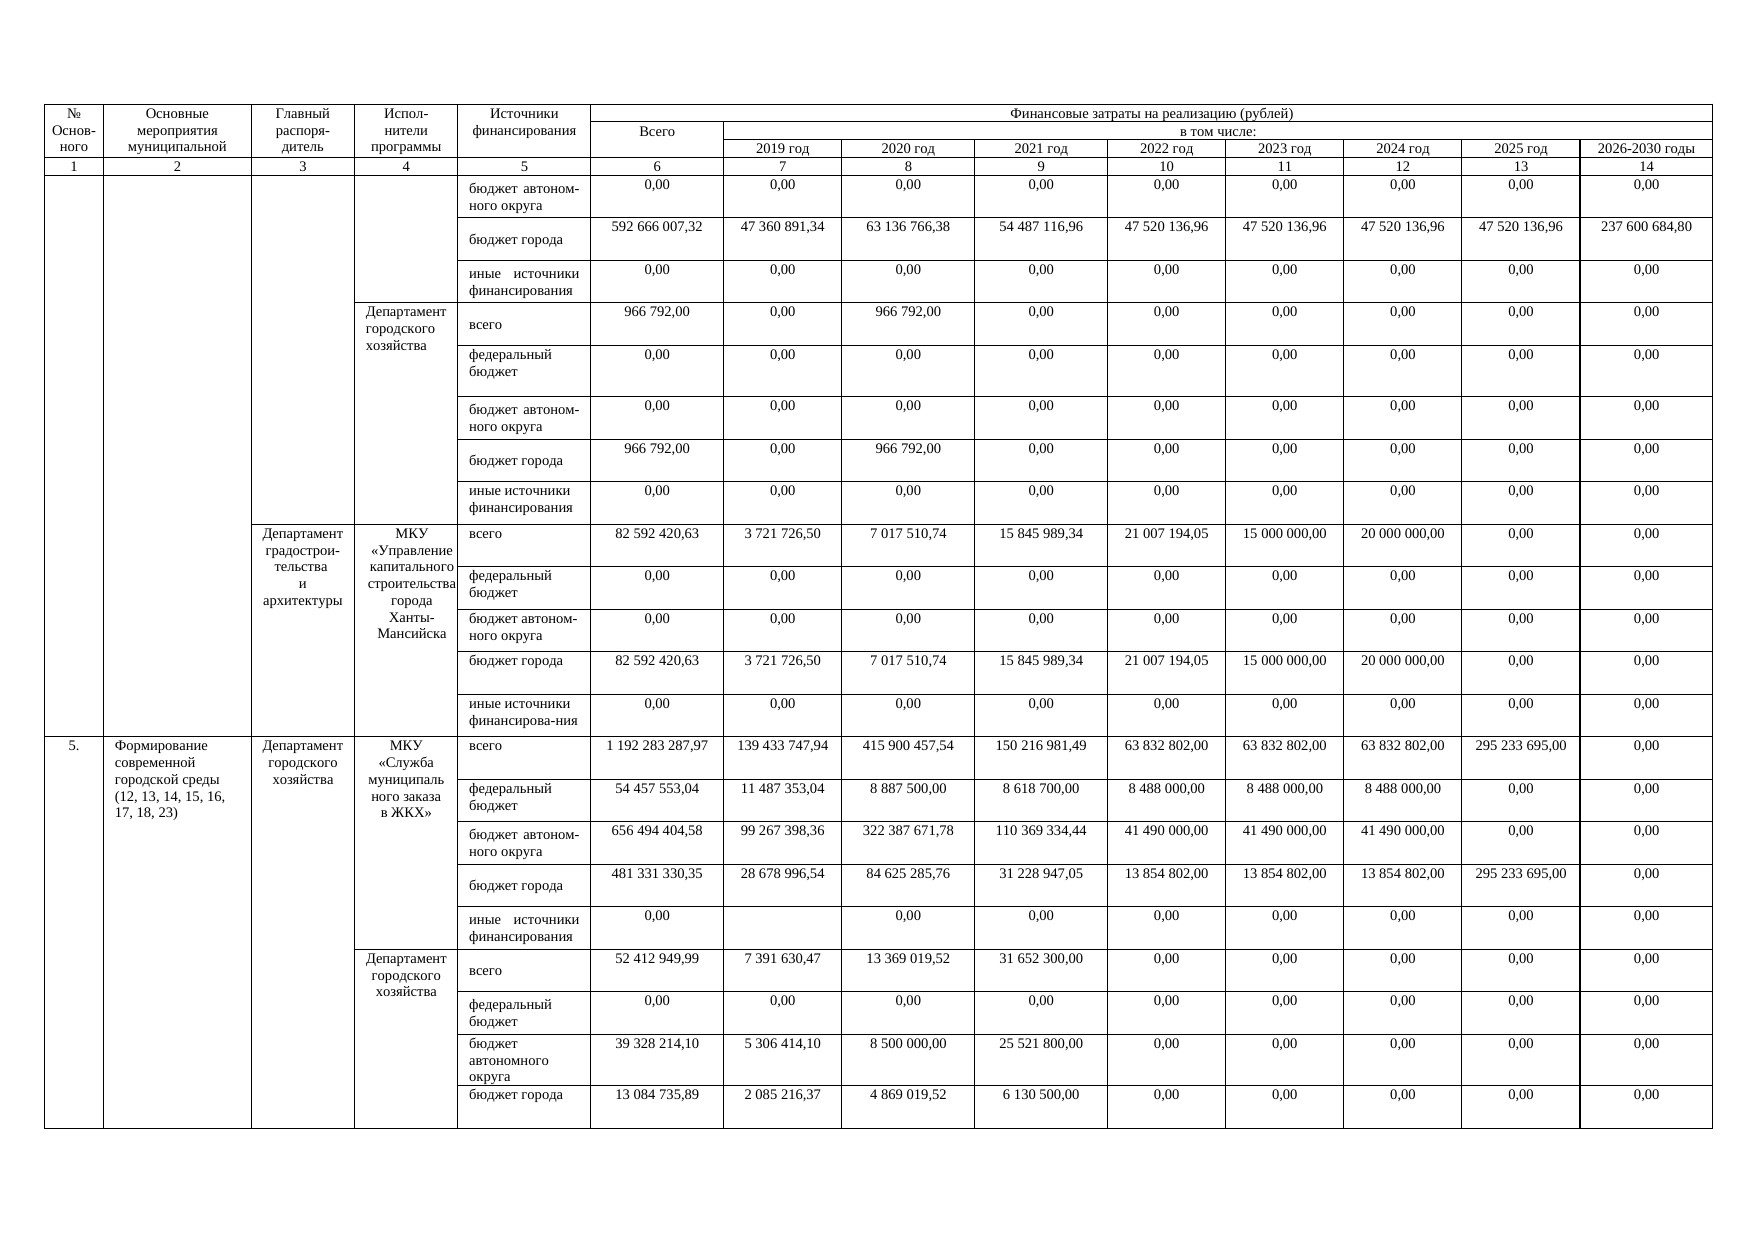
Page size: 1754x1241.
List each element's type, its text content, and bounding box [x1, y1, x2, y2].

table_cell 0,00 [724, 482, 841, 523]
table_header Источники финансирования [458, 105, 590, 157]
table_cell 0,00 [1344, 482, 1461, 523]
table_cell 10 [1108, 158, 1225, 175]
table_cell 2 085 216,37 [724, 1086, 841, 1127]
table_cell 0,00 [1581, 1086, 1712, 1127]
table_cell 0,00 [591, 907, 723, 948]
table_cell 41 490 000,00 [1344, 822, 1461, 863]
table_cell 21 007 194,05 [1108, 652, 1225, 693]
table_cell 0,00 [975, 440, 1107, 481]
table_cell 13 854 802,00 [1226, 865, 1343, 906]
table_cell Формирование современной городской среды (12, 13, 14, 15, 16, 17, 18, 23) [104, 737, 251, 1127]
table_cell 0,00 [1108, 440, 1225, 481]
table_cell 0,00 [724, 303, 841, 345]
table_header № Основ- ного меро-прия-тия [45, 105, 103, 157]
table_cell иные источники финансирования [458, 907, 590, 948]
table_cell 2023 год [1226, 140, 1343, 157]
table_cell 47 360 891,34 [724, 218, 841, 260]
table_cell 0,00 [842, 610, 974, 651]
table_cell 0,00 [591, 482, 723, 523]
table_cell 0,00 [1581, 397, 1712, 438]
table_cell 0,00 [1344, 992, 1461, 1033]
table_cell 0,00 [1226, 397, 1343, 438]
table_cell 31 652 300,00 [975, 950, 1107, 991]
table_cell 0,00 [591, 610, 723, 651]
table_cell 25 521 800,00 [975, 1035, 1107, 1085]
table_cell 15 845 989,34 [975, 652, 1107, 693]
table_cell 0,00 [1344, 303, 1461, 345]
table_cell 8 488 000,00 [1344, 780, 1461, 821]
table_cell 47 520 136,96 [1344, 218, 1461, 260]
table_cell 0,00 [1344, 950, 1461, 991]
table_cell 0,00 [1226, 950, 1343, 991]
table_cell 15 000 000,00 [1226, 525, 1343, 566]
table_cell 966 792,00 [591, 303, 723, 345]
table_cell 237 600 684,80 [1581, 218, 1712, 260]
table_cell 0,00 [724, 695, 841, 736]
table_cell 0,00 [975, 482, 1107, 523]
table_cell 15 845 989,34 [975, 525, 1107, 566]
table_cell 415 900 457,54 [842, 737, 974, 778]
table_cell 0,00 [975, 176, 1107, 217]
table_cell 0,00 [591, 992, 723, 1033]
table_cell 0,00 [1226, 176, 1343, 217]
table_cell 0,00 [1226, 567, 1343, 608]
table_cell 0,00 [1344, 440, 1461, 481]
table_cell 0,00 [1108, 992, 1225, 1033]
table_cell 2019 год [724, 140, 841, 157]
table_cell 0,00 [1581, 346, 1712, 396]
table_cell 20 000 000,00 [1344, 525, 1461, 566]
table_cell федеральный бюджет [458, 346, 590, 396]
table_cell 8 500 000,00 [842, 1035, 974, 1085]
table_cell всего [458, 303, 590, 345]
table_cell 0,00 [975, 397, 1107, 438]
table_cell 0,00 [975, 346, 1107, 396]
table_cell 99 267 398,36 [724, 822, 841, 863]
table_cell 0,00 [1108, 610, 1225, 651]
table_cell МКУ «Служба муниципального заказа в ЖКХ» [355, 737, 457, 948]
table_cell 0,00 [724, 176, 841, 217]
table_cell 21 007 194,05 [1108, 525, 1225, 566]
table_cell 0,00 [1108, 1035, 1225, 1085]
table_cell 0,00 [1108, 346, 1225, 396]
table_cell Департамент городского хозяйства [355, 950, 457, 1127]
table_cell бюджет автоном-ного округа [458, 397, 590, 438]
table_cell 0,00 [1226, 610, 1343, 651]
table_cell 966 792,00 [842, 303, 974, 345]
table_cell 0,00 [1462, 346, 1579, 396]
table_cell бюджет автоном-ного округа [458, 822, 590, 863]
table_cell 0,00 [975, 567, 1107, 608]
table_cell 139 433 747,94 [724, 737, 841, 778]
table_cell 966 792,00 [842, 440, 974, 481]
table_cell 0,00 [1226, 907, 1343, 948]
table_cell 0,00 [1344, 397, 1461, 438]
table_cell Департамент городского хозяйства [252, 737, 354, 1127]
table_cell 84 625 285,76 [842, 865, 974, 906]
table_cell 0,00 [1462, 397, 1579, 438]
table_header Финансовые затраты на реализацию (рублей) [591, 105, 1712, 121]
table_cell 0,00 [1226, 1035, 1343, 1085]
table_cell 0,00 [1581, 440, 1712, 481]
table_cell 0,00 [1344, 1035, 1461, 1085]
table_cell 9 [975, 158, 1107, 175]
table_cell 3 [252, 158, 354, 175]
table_cell 8 618 700,00 [975, 780, 1107, 821]
table_cell 0,00 [1462, 525, 1579, 566]
table_cell 47 520 136,96 [1108, 218, 1225, 260]
table_cell 8 488 000,00 [1108, 780, 1225, 821]
table_cell бюджет города [458, 440, 590, 481]
table_cell бюджет автоном-ного округа [458, 176, 590, 217]
table_cell 63 832 802,00 [1344, 737, 1461, 778]
table_cell 0,00 [842, 176, 974, 217]
table_cell 0,00 [1581, 610, 1712, 651]
table_cell 2022 год [1108, 140, 1225, 157]
table_cell 0,00 [724, 567, 841, 608]
table_cell 0,00 [1344, 567, 1461, 608]
table_cell 656 494 404,58 [591, 822, 723, 863]
table_cell 0,00 [1462, 907, 1579, 948]
table_cell 0,00 [1462, 440, 1579, 481]
table_cell 0,00 [591, 346, 723, 396]
table_cell всего [458, 737, 590, 778]
table_cell 0,00 [1226, 346, 1343, 396]
table_cell 0,00 [1581, 176, 1712, 217]
table_cell 0,00 [1226, 1086, 1343, 1127]
table_cell 295 233 695,00 [1462, 737, 1579, 778]
table_cell 0,00 [724, 397, 841, 438]
table_cell 7 391 630,47 [724, 950, 841, 991]
table_cell 20 000 000,00 [1344, 652, 1461, 693]
table_cell 966 792,00 [591, 440, 723, 481]
table_cell 0,00 [1581, 1035, 1712, 1085]
table_cell Департамент градострои-тельства и архитектуры [252, 525, 354, 736]
table_cell 0,00 [842, 907, 974, 948]
table_cell 54 487 116,96 [975, 218, 1107, 260]
table_cell 47 520 136,96 [1462, 218, 1579, 260]
table_cell 13 084 735,89 [591, 1086, 723, 1127]
table_cell 6 130 500,00 [975, 1086, 1107, 1127]
table_cell 0,00 [1462, 176, 1579, 217]
table_cell 0,00 [975, 610, 1107, 651]
table_cell 0,00 [724, 610, 841, 651]
table_cell 0,00 [1462, 695, 1579, 736]
table_header Основные мероприятия муниципальной программы (их связь с целевыми показателями муниципальной программы) [104, 105, 251, 157]
table_cell 295 233 695,00 [1462, 865, 1579, 906]
table_cell иные источники финансирова-ния [458, 695, 590, 736]
table_cell 0,00 [1108, 1086, 1225, 1127]
table_cell 2024 год [1344, 140, 1461, 157]
table_cell [724, 907, 841, 948]
table_cell 8 [842, 158, 974, 175]
table_cell 7 017 510,74 [842, 525, 974, 566]
table_cell 1 [45, 158, 103, 175]
table_cell 41 490 000,00 [1226, 822, 1343, 863]
table_cell 7 017 510,74 [842, 652, 974, 693]
table_cell 0,00 [1581, 737, 1712, 778]
table_header Испол-нители программы [355, 105, 457, 157]
table_cell 41 490 000,00 [1108, 822, 1225, 863]
table_cell 28 678 996,54 [724, 865, 841, 906]
table_cell 47 520 136,96 [1226, 218, 1343, 260]
table_cell всего [458, 950, 590, 991]
table_cell 0,00 [1462, 822, 1579, 863]
table_cell 0,00 [591, 567, 723, 608]
table_cell 63 832 802,00 [1226, 737, 1343, 778]
table_cell федеральный бюджет [458, 992, 590, 1033]
table_cell 12 [1344, 158, 1461, 175]
table_cell 0,00 [1581, 950, 1712, 991]
table_cell всего [458, 525, 590, 566]
table_cell 4 [355, 158, 457, 175]
table_cell 0,00 [1344, 610, 1461, 651]
table_cell 14 [1581, 158, 1712, 175]
table_cell 0,00 [1108, 397, 1225, 438]
table_cell 0,00 [1108, 261, 1225, 302]
table_cell 13 854 802,00 [1108, 865, 1225, 906]
table_cell 0,00 [591, 397, 723, 438]
table_cell 481 331 330,35 [591, 865, 723, 906]
table_cell Всего [591, 122, 723, 157]
table_cell 13 369 019,52 [842, 950, 974, 991]
table_cell 0,00 [1581, 525, 1712, 566]
table_header Главный распоря-дитель бюджетных средств [252, 105, 354, 157]
table_cell 0,00 [842, 992, 974, 1033]
table_cell 2025 год [1462, 140, 1579, 157]
table_cell 0,00 [1581, 261, 1712, 302]
table_cell 4 869 019,52 [842, 1086, 974, 1127]
table_cell 11 [1226, 158, 1343, 175]
table_cell 0,00 [975, 303, 1107, 345]
table_cell 322 387 671,78 [842, 822, 974, 863]
table_cell 0,00 [1226, 482, 1343, 523]
table_cell 3 721 726,50 [724, 525, 841, 566]
table_cell 0,00 [1462, 610, 1579, 651]
table_cell 0,00 [1462, 992, 1579, 1033]
table_cell 15 000 000,00 [1226, 652, 1343, 693]
table_cell 0,00 [1581, 780, 1712, 821]
table_cell 0,00 [724, 440, 841, 481]
table_cell бюджет города [458, 218, 590, 260]
table_cell 0,00 [1581, 652, 1712, 693]
table_cell 31 228 947,05 [975, 865, 1107, 906]
table_cell 0,00 [1108, 303, 1225, 345]
table_cell 0,00 [1108, 567, 1225, 608]
table_cell федеральный бюджет [458, 780, 590, 821]
table_cell 2 [104, 158, 251, 175]
table_cell 0,00 [1462, 567, 1579, 608]
table_cell 0,00 [842, 346, 974, 396]
table_cell 0,00 [1344, 1086, 1461, 1127]
table_cell 2026-2030 годы [1581, 140, 1712, 157]
table_cell 0,00 [1462, 950, 1579, 991]
table_cell 0,00 [1581, 695, 1712, 736]
table_cell 5. [45, 737, 103, 1127]
table_cell 0,00 [724, 261, 841, 302]
table_cell 0,00 [1226, 440, 1343, 481]
table_cell 3 721 726,50 [724, 652, 841, 693]
table_cell 0,00 [1462, 482, 1579, 523]
table_cell 0,00 [1226, 303, 1343, 345]
table_cell 0,00 [1344, 176, 1461, 217]
table_cell 0,00 [1462, 261, 1579, 302]
table_cell 0,00 [975, 695, 1107, 736]
table_cell 0,00 [842, 261, 974, 302]
table_cell 0,00 [1462, 1086, 1579, 1127]
table_cell 0,00 [1344, 261, 1461, 302]
table_cell 0,00 [1581, 907, 1712, 948]
table_cell 0,00 [842, 482, 974, 523]
table_cell 0,00 [1108, 950, 1225, 991]
table_cell 11 487 353,04 [724, 780, 841, 821]
table_cell 0,00 [724, 346, 841, 396]
table_cell 0,00 [842, 695, 974, 736]
table_cell 0,00 [1462, 1035, 1579, 1085]
table_cell 0,00 [1226, 992, 1343, 1033]
table_cell 0,00 [591, 261, 723, 302]
table_cell 0,00 [1344, 346, 1461, 396]
table_cell 13 854 802,00 [1344, 865, 1461, 906]
table_cell 110 369 334,44 [975, 822, 1107, 863]
table_cell 5 306 414,10 [724, 1035, 841, 1085]
table_cell 82 592 420,63 [591, 525, 723, 566]
table_cell 13 [1462, 158, 1579, 175]
table_cell 0,00 [975, 261, 1107, 302]
table_cell 0,00 [1226, 695, 1343, 736]
table_cell 0,00 [1581, 992, 1712, 1033]
table_cell 0,00 [1581, 567, 1712, 608]
table_cell 0,00 [591, 176, 723, 217]
table_cell 7 [724, 158, 841, 175]
table_cell 0,00 [975, 992, 1107, 1033]
table_cell МКУ «Управление капитального строительства города Ханты-Мансийска [355, 525, 457, 736]
table_cell 39 328 214,10 [591, 1035, 723, 1085]
table_cell 0,00 [1344, 907, 1461, 948]
table_cell 0,00 [1462, 303, 1579, 345]
table_cell 0,00 [1108, 482, 1225, 523]
table_cell 6 [591, 158, 723, 175]
table_cell 8 887 500,00 [842, 780, 974, 821]
table_cell 5 [458, 158, 590, 175]
table_cell иные источники финансирования [458, 482, 590, 523]
table_cell 0,00 [724, 992, 841, 1033]
table_cell 82 592 420,63 [591, 652, 723, 693]
table_cell 52 412 949,99 [591, 950, 723, 991]
table_cell 2020 год [842, 140, 974, 157]
table_cell бюджет города [458, 865, 590, 906]
table_cell федеральный бюджет [458, 567, 590, 608]
table_cell 0,00 [591, 695, 723, 736]
table_cell 0,00 [1108, 176, 1225, 217]
table_cell 0,00 [1581, 865, 1712, 906]
table_cell 63 136 766,38 [842, 218, 974, 260]
table_cell 0,00 [1462, 780, 1579, 821]
table_cell 0,00 [1581, 822, 1712, 863]
table_cell 54 457 553,04 [591, 780, 723, 821]
table_cell 0,00 [1462, 652, 1579, 693]
table_cell 0,00 [1108, 907, 1225, 948]
table_cell бюджет автономного округа [458, 1035, 590, 1085]
table_cell 63 832 802,00 [1108, 737, 1225, 778]
table_cell 2021 год [975, 140, 1107, 157]
table_cell бюджет города [458, 652, 590, 693]
table_cell бюджет автоном-ного округа [458, 610, 590, 651]
table_cell 0,00 [975, 907, 1107, 948]
table_cell 0,00 [1581, 482, 1712, 523]
table_cell иные источники финансирования [458, 261, 590, 302]
table_cell 0,00 [1581, 303, 1712, 345]
table_cell 0,00 [1226, 261, 1343, 302]
table_cell 0,00 [842, 397, 974, 438]
table_cell 150 216 981,49 [975, 737, 1107, 778]
table_cell 0,00 [1108, 695, 1225, 736]
table_cell бюджет города [458, 1086, 590, 1127]
table_cell 592 666 007,32 [591, 218, 723, 260]
table_cell Департамент городского хозяйства [355, 303, 457, 523]
table_cell 1 192 283 287,97 [591, 737, 723, 778]
table_cell в том числе: [724, 122, 1712, 139]
table_cell 0,00 [1344, 695, 1461, 736]
table_cell 0,00 [842, 567, 974, 608]
table_cell 8 488 000,00 [1226, 780, 1343, 821]
